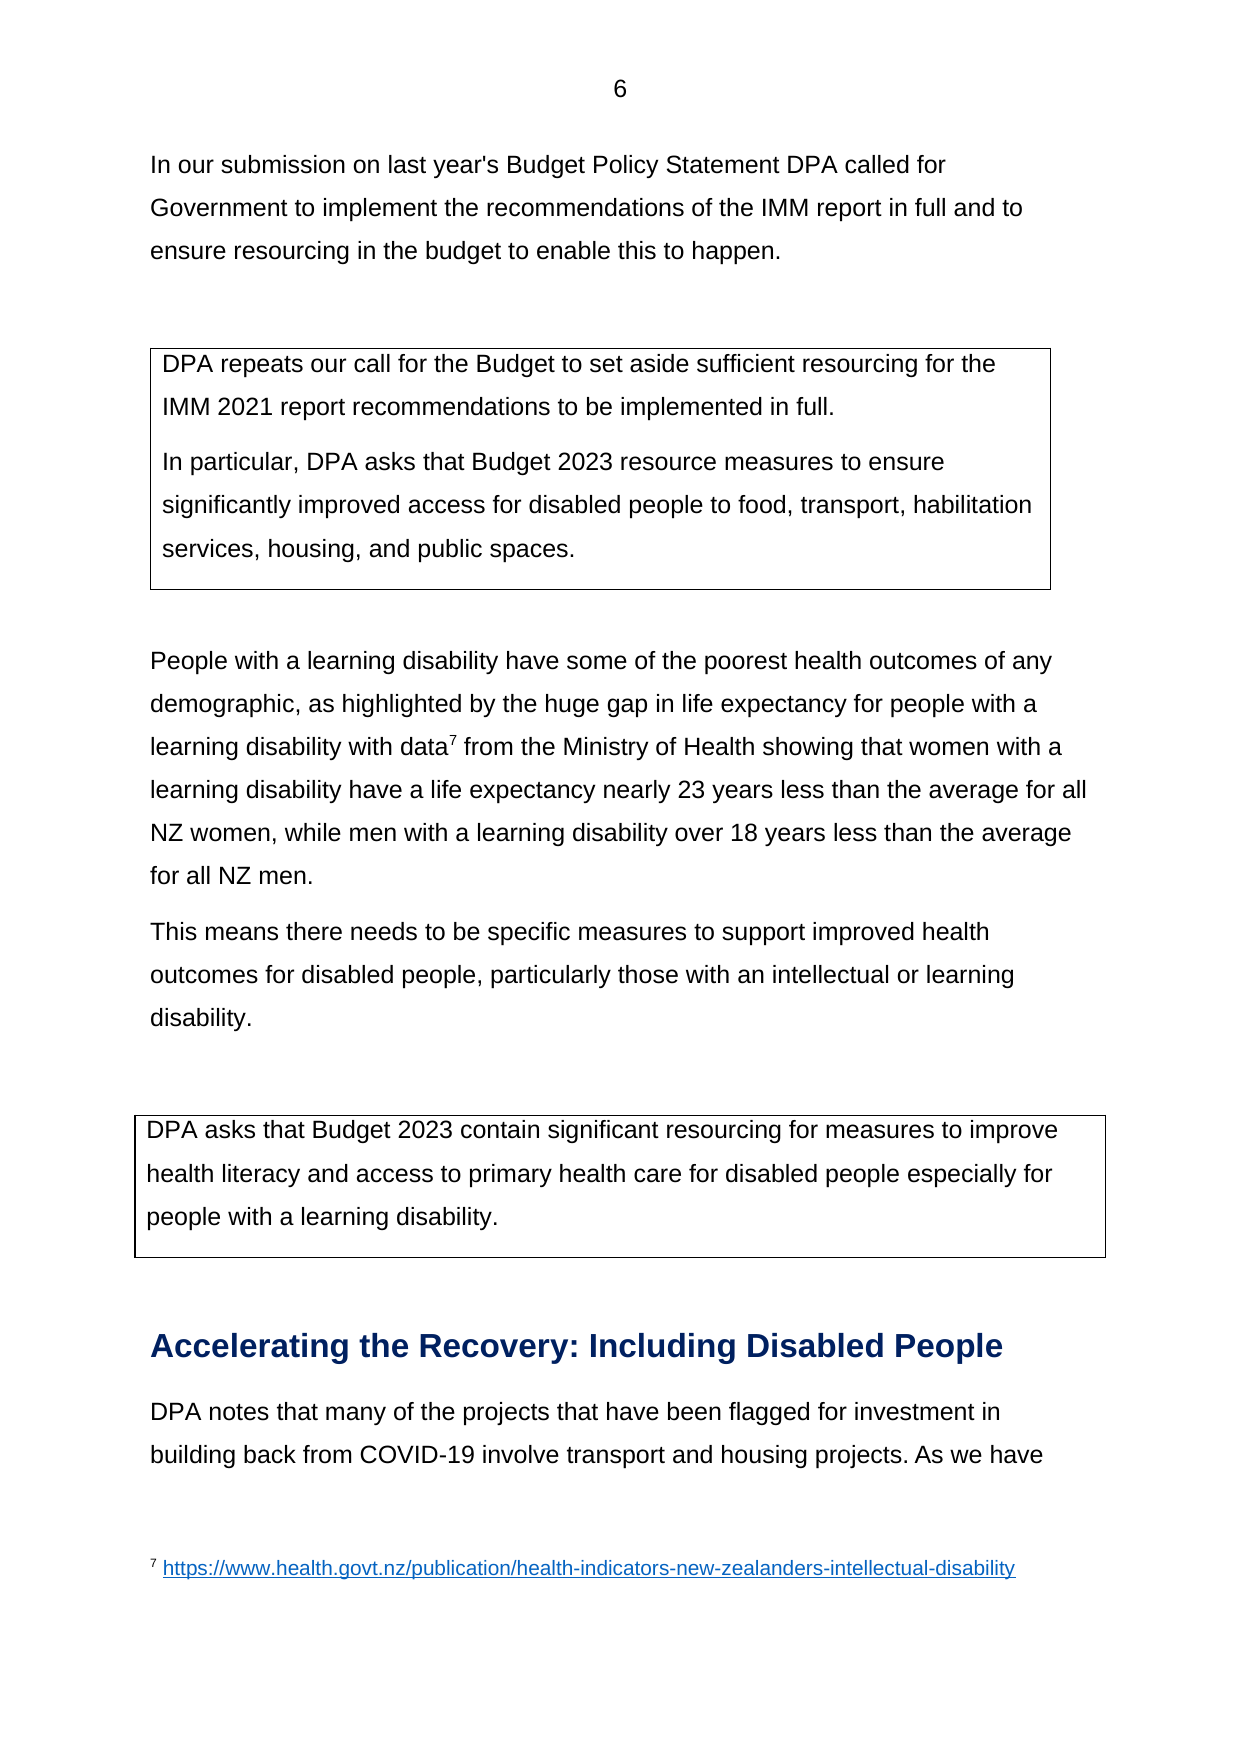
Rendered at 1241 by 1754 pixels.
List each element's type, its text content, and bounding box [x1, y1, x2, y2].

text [150, 1397, 1090, 1468]
subtitle Accelerating the Recovery: Including Disabled People [150, 1326, 1090, 1365]
text This means there needs to be specific measures to support improved health outcomes for disabled people, particularly those with an intellectual or learning disability. [150, 917, 1090, 1032]
table_header DPA repeats our call for the Budget to set aside sufficient resourcing for the IMM 2021 report recommendations to be implemented in full. In particular, DPA asks that Budget 2023 resource measures to ensure significantly improved access for disabled people to food, transport, habilitation services, housing, and public spaces. [151, 349, 1050, 589]
table_header DPA asks that Budget 2023 contain significant resourcing for measures to improve health literacy and access to primary health care for disabled people especially for people with a learning disability. [136, 1116, 1105, 1257]
text People with a learning disability have some of the poorest health outcomes of any demographic, as highlighted by the huge gap in life expectancy for people with a learning disability with data from the Ministry of Health showing that women with a learning disability have a life expectancy nearly 23 years less than the average for all NZ women, while men with a learning disability over 18 years less than the average for all NZ men. [150, 646, 1090, 890]
text In our submission on last year's Budget Policy Statement DPA called for Government to implement the recommendations of the IMM report in full and to ensure resourcing in the budget to enable this to happen. [150, 150, 1090, 265]
